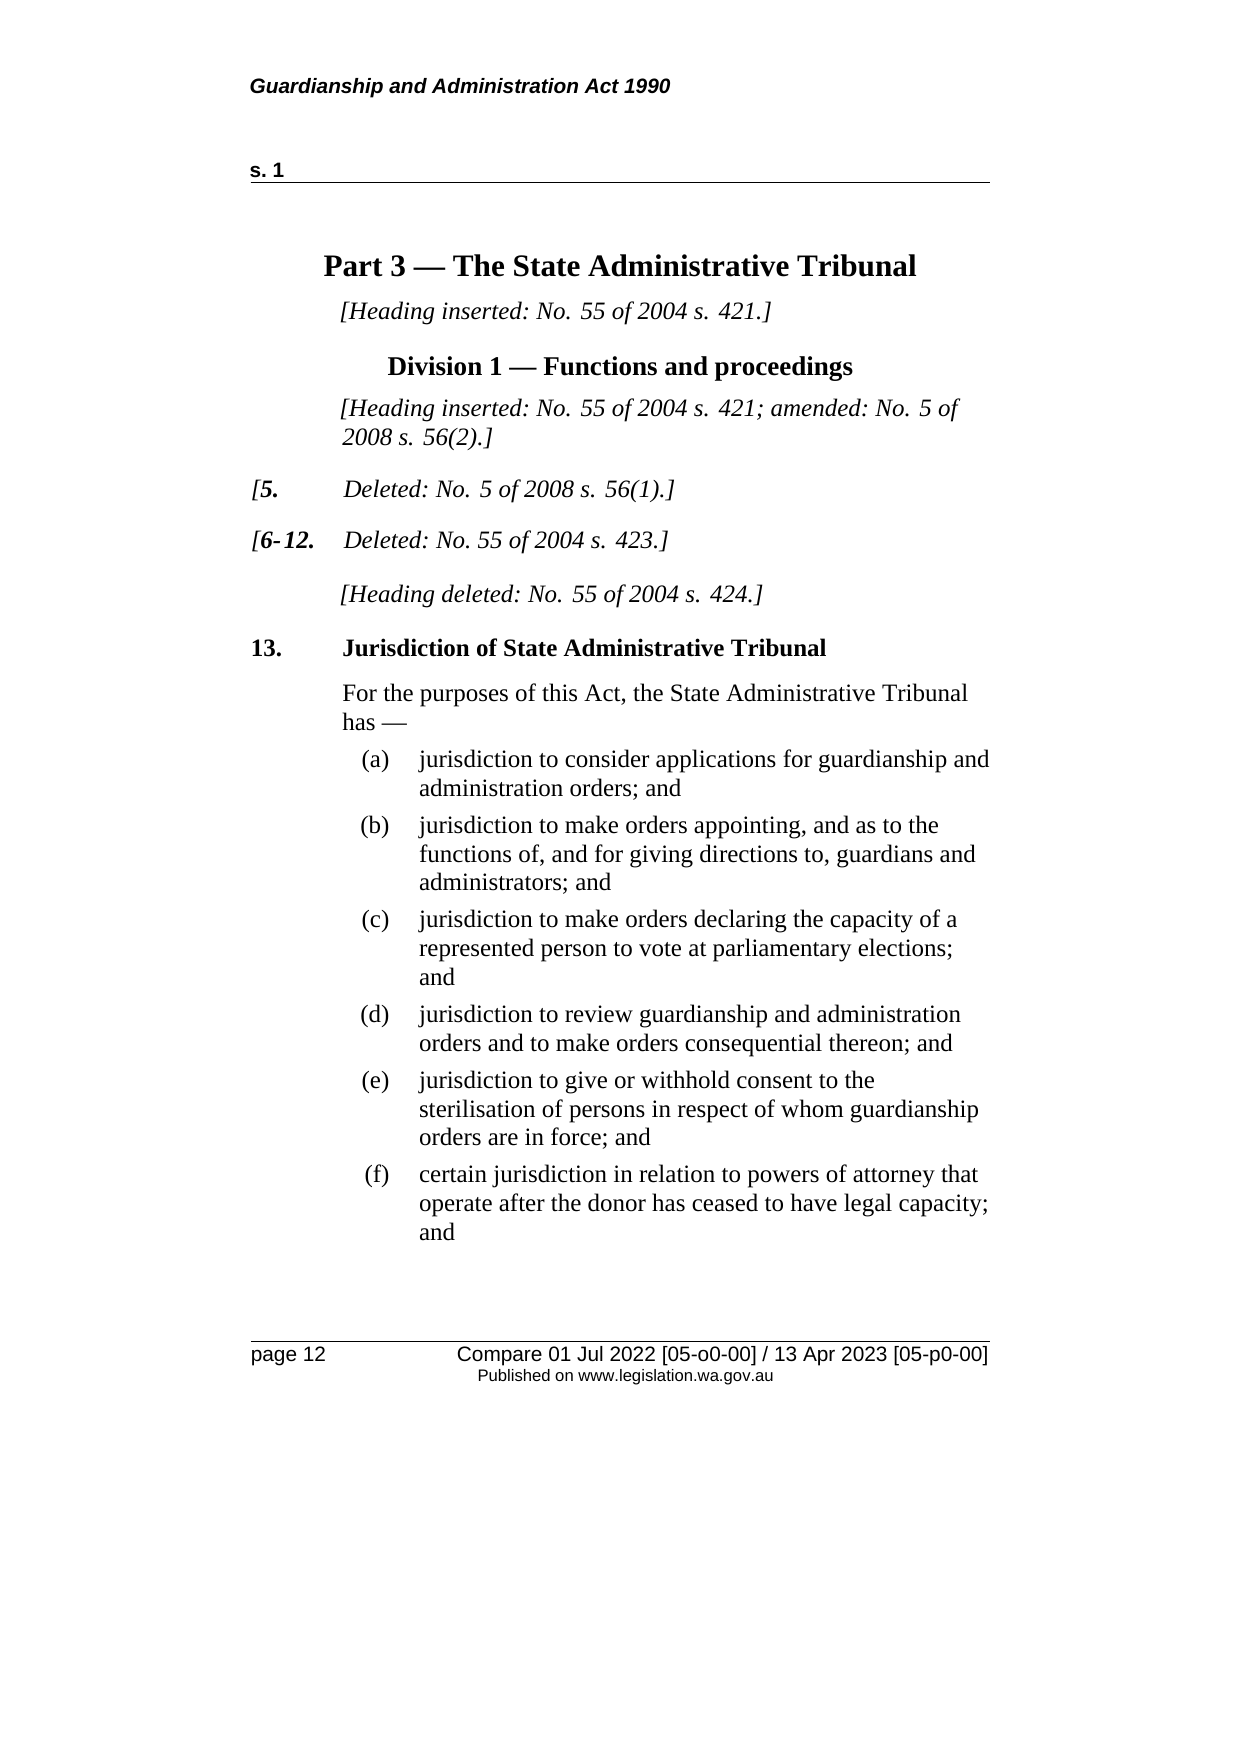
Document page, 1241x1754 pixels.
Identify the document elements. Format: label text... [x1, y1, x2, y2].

text [5. Deleted: No. 5 of 2008 s. 56(1).] [251, 474, 990, 502]
text (b) jurisdiction to make orders appointing, and as to the functions of, and for giving directions to, guardians and administrators; and [251, 810, 990, 896]
text (a) jurisdiction to consider applications for guardianship and administration orders; and [251, 744, 990, 802]
text For the purposes of this Act, the State Administrative Tribunal has — [251, 678, 990, 736]
subtitle Division 1 — Functions and proceedings [251, 350, 990, 381]
text (c) jurisdiction to make orders declaring the capacity of a represented person to vote at parliamentary elections; and [251, 904, 990, 991]
text (e) jurisdiction to give or withhold consent to the sterilisation of persons in respect of whom guardianship orders are in force; and [251, 1065, 990, 1151]
subtitle Part 3 — The State Administrative Tribunal [251, 247, 990, 283]
text (d) jurisdiction to review guardianship and administration orders and to make orders consequential thereon; and [251, 999, 990, 1057]
text [6-12. Deleted: No. 55 of 2004 s. 423.] [251, 525, 990, 554]
subtitle [Heading inserted: No. 55 of 2004 s. 421.] [251, 296, 990, 325]
subtitle 13. Jurisdiction of State Administrative Tribunal [251, 633, 990, 662]
text (f) certain jurisdiction in relation to powers of attorney that operate after the donor has ceased to have legal capacity; and [251, 1159, 990, 1246]
subtitle [Heading inserted: No. 55 of 2004 s. 421; amended: No. 5 of 2008 s. 56(2).] [251, 393, 990, 451]
subtitle [Heading deleted: No. 55 of 2004 s. 424.] [251, 579, 990, 608]
